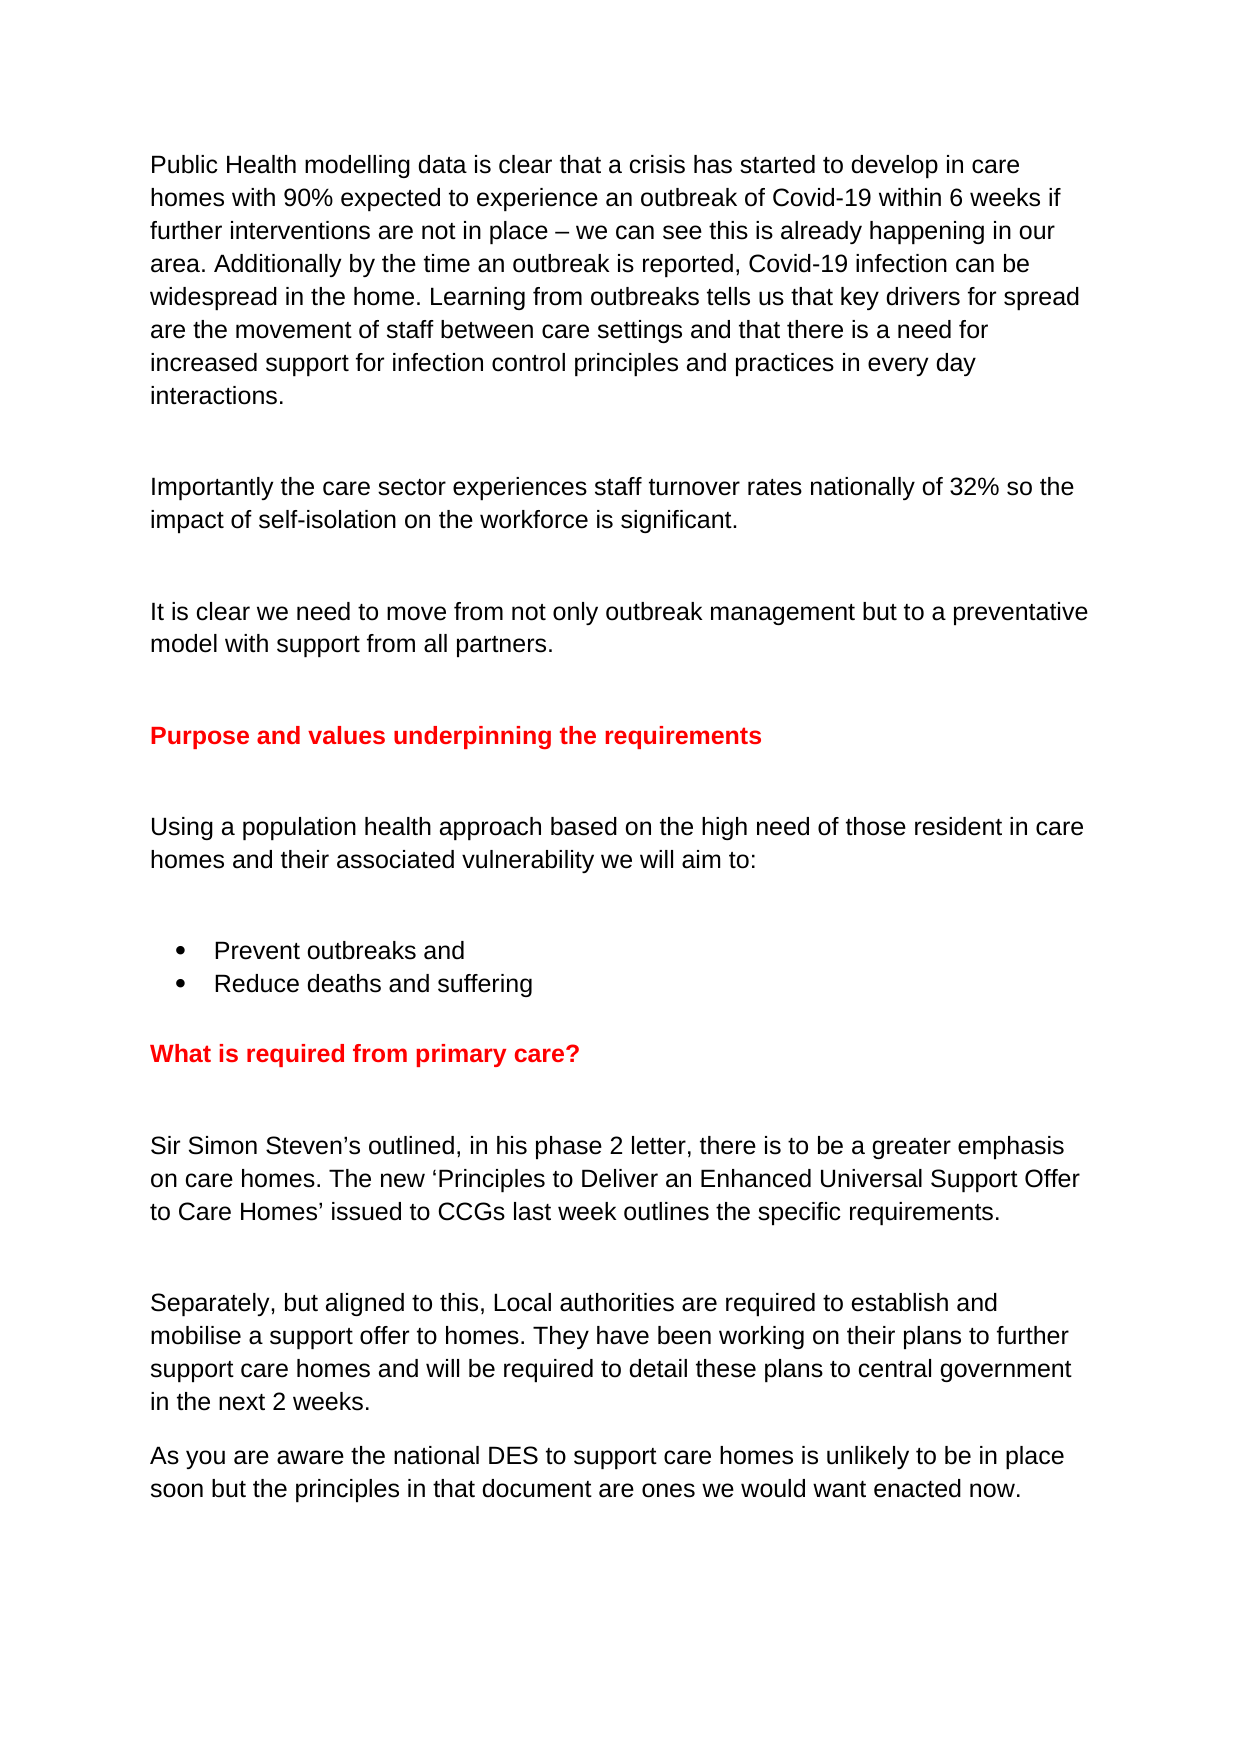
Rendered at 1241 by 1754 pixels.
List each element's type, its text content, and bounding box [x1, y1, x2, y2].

text Importantly the care sector experiences staff turnover rates nationally of 32% so the impact of self-isolation on the workforce is significant. [150, 472, 1090, 534]
text Separately, but aligned to this, Local authorities are required to establish and mobilise a support offer to homes. They have been working on their plans to further support care homes and will be required to detail these plans to central government in the next 2 weeks. [150, 1288, 1090, 1416]
text What is required from primary care? [150, 1039, 1090, 1068]
text It is clear we need to move from not only outbreak management but to a preventative model with support from all partners. [150, 596, 1090, 658]
text Purpose and values underpinning the requirements [150, 721, 1090, 749]
text Using a population health approach based on the high need of those resident in care homes and their associated vulnerability we will aim to: [150, 812, 1090, 873]
list Reduce deaths and suffering [176, 969, 1090, 998]
list Prevent outbreaks and [176, 936, 1090, 965]
text Sir Simon Steven’s outlined, in his phase 2 letter, there is to be a greater emphasis on care homes. The new ‘Principles to Deliver an Enhanced Universal Support Offer to Care Homes’ issued to CCGs last week outlines the specific requirements. [150, 1131, 1090, 1225]
text Public Health modelling data is clear that a crisis has started to develop in care homes with 90% expected to experience an outbreak of Covid-19 within 6 weeks if further interventions are not in place – we can see this is already happening in our area. Additionally by the time an outbreak is reported, Covid-19 infection can be widespread in the home. Learning from outbreaks tells us that key drivers for spread are the movement of staff between care settings and that there is a need for increased support for infection control principles and practices in every day interactions. [150, 150, 1090, 410]
text As you are aware the national DES to support care homes is unlikely to be in place soon but the principles in that document are ones we would want enacted now. [150, 1441, 1090, 1502]
